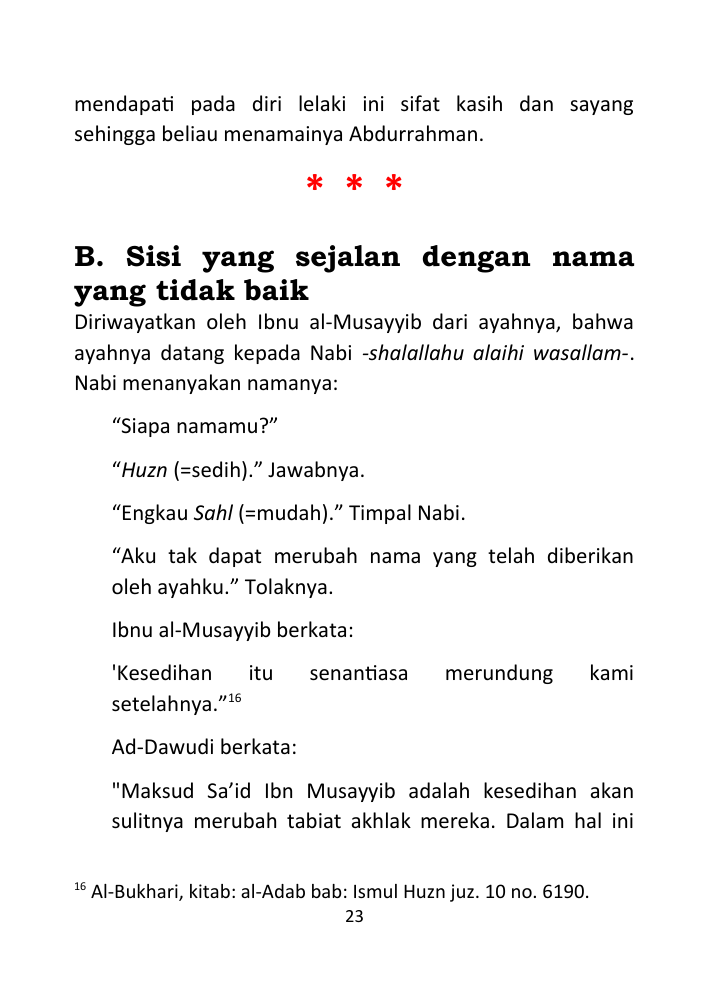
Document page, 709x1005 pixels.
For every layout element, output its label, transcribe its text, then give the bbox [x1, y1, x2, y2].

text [111, 776, 635, 834]
text Diriwayatkan oleh Ibnu al-Musayyib dari ayahnya, bahwa ayahnya datang kepada Nabi -shalallahu alaihi wasallam-. Nabi menanyakan namanya: [74, 307, 635, 396]
text “Engkau Sahl (=mudah).” Timpal Nabi. [111, 498, 635, 526]
text B. Sisi yang sejalan dengan nama yang tidak baik [74, 238, 635, 307]
text “Siapa namamu?” [111, 412, 635, 440]
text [74, 89, 635, 147]
text * * * [74, 163, 635, 213]
text “Huzn (=sedih).” Jawabnya. [111, 455, 635, 483]
text “Aku tak dapat merubah nama yang telah diberikan oleh ayahku.” Tolaknya. [111, 541, 635, 600]
text Ibnu al-Musayyib berkata: [74, 615, 635, 643]
text 'Kesedihan itu senantiasa merundung kami setelahnya.” [111, 658, 635, 717]
text Ad-Dawudi berkata: [74, 732, 635, 761]
